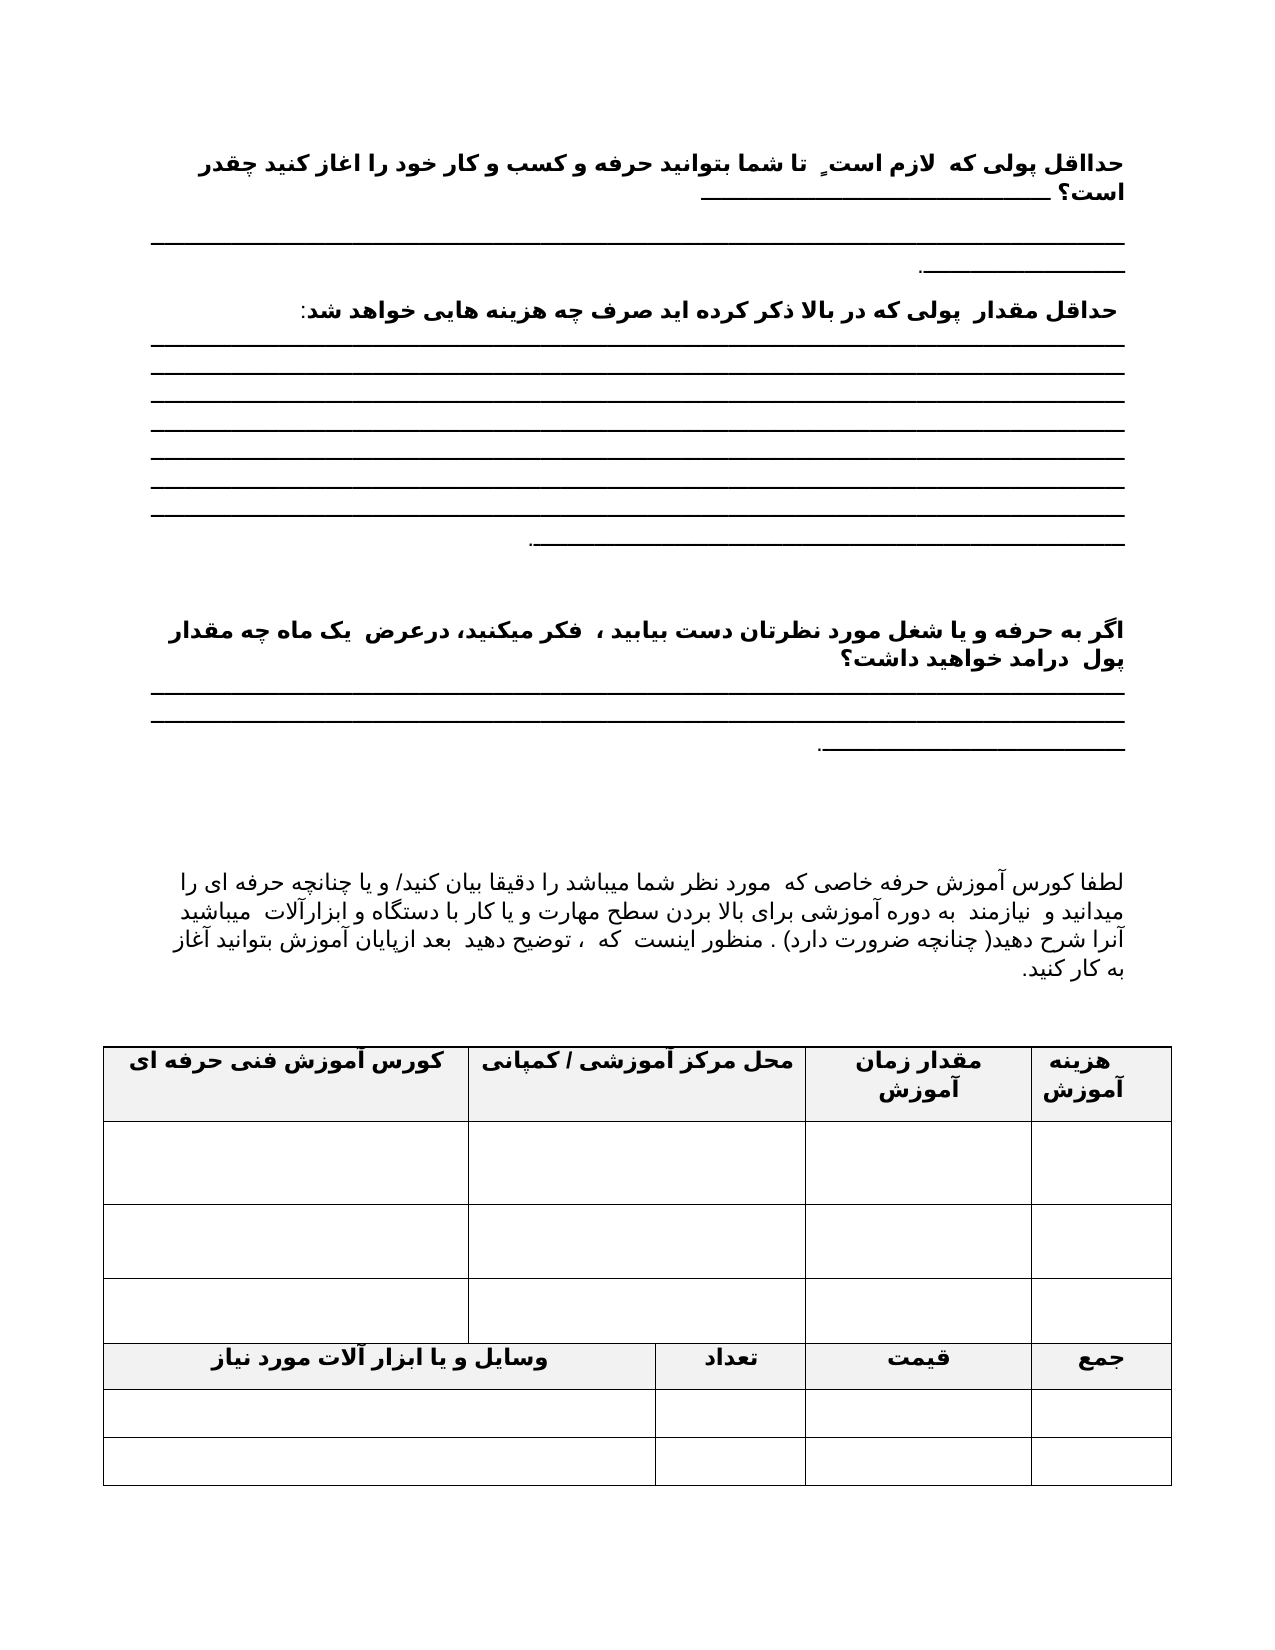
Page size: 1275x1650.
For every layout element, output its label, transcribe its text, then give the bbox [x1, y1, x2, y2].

table_cell [1032, 1205, 1171, 1278]
text حدااقل پولی که لازم است ٍ تا شما بتوانید حرفه و کسب و کار خود را اغاز کنید چقدر است؟ ــــــــــــــــــــــــــــــــــــــــــــــــــــ [150, 150, 1125, 205]
table_cell [1032, 1390, 1171, 1437]
table_cell [806, 1122, 1031, 1204]
table_cell قیمت [806, 1344, 1031, 1389]
table_cell [806, 1390, 1031, 1437]
table_cell [469, 1205, 805, 1278]
table_cell [656, 1390, 805, 1437]
text لطفا کورس آموزش حرفه خاصی که مورد نظر شما میباشد را دقیقا بیان کنید/ و یا چنانچه حرفه ای را میدانید و نیازمند به دوره آموزشی برای بالا بردن سطح مهارت و یا کار با دستگاه و ابزارآلات میباشید آنرا شرح دهید( چنانچه ضرورت دارد) . منظور اینست که ، توضیح دهید بعد ازپایان آموزش بتوانید آغاز به کار کنید. [150, 869, 1125, 981]
table_cell [806, 1438, 1031, 1485]
table_cell [806, 1279, 1031, 1343]
table_cell [1032, 1438, 1171, 1485]
table_header هزینه آموزش [1032, 1048, 1171, 1121]
table_cell [806, 1205, 1031, 1278]
table_header مقدار زمان آموزش [806, 1048, 1031, 1121]
table_cell [469, 1279, 805, 1343]
table_cell [469, 1122, 805, 1204]
table_cell جمع [1032, 1344, 1171, 1389]
table_cell [104, 1205, 468, 1278]
table_cell [656, 1438, 805, 1485]
text حداقل مقدار پولی که در بالا ذکر کرده اید صرف چه هزینه هایی خواهد شد: ـــــــــــــــــــــــــــــــــــــــــــــــــــــــــــــــــــــــــــــــــــــــــــــــــــــــــــــــــــــــــــــــــــــــــــــــــــــــــــــــــــــــــــــــــــــــــــــــــــــــــــــــــــــــــــــــــــــــــــــــــــــــــــــــــــــــــــــــــــــــــــــــــــــــــــــــــــــــــــــــــــــــــــــــــــــــــــــــــــــــــــــــــــــــــــــــــــــــــــــــــــــــــــــــــــــــــــــــــــــــــــــــــــــــــــــــــــــــــــــــــــــــــــــــــــــــــــــــــــــــــــــــــــــــــــــــــــــــــــــــــــــــــــــــــــــــــــــــــــــــــــــــــــــــــــــــــــــــــــــــــــــــــــــــــــــــــــــــــــــــــــــــــــــــــــــــــــــــــــــــــــــــــــــــــــــــــــــــــــــــــــــــــــــــــــــــــــــــــــــــــــــــــــــــــــــــــــــــــــــــــــــــــــــــــــــــــــــــــــــــــــــــــــــــــــــــــــــــــــــــــــــــــــــــــــــــــــــــــــــــــــــــــــــــــــــــــــــــــــــــــــــــــــــــــــــــــــــــــــــــــــــــــــــــــــــــــــــــــــــــــــــــــــــــــــــــ. [150, 297, 1125, 551]
table_cell [104, 1390, 655, 1437]
table_cell وسایل و یا ابزار آلات مورد نیاز [104, 1344, 655, 1389]
table_cell [1032, 1279, 1171, 1343]
text اگر به حرفه و یا شغل مورد نظرتان دست بیابید ، فکر میکنید، درعرض یک ماه چه مقدار پول درامد خواهید داشت؟ ـــــــــــــــــــــــــــــــــــــــــــــــــــــــــــــــــــــــــــــــــــــــــــــــــــــــــــــــــــــــــــــــــــــــــــــــــــــــــــــــــــــــــــــــــــــــــــــــــــــــــــــــــــــــــــــــــــــــــــــــــــــــــــــــــــــــــــــــــــــــــــــــــــــــــــــــــــــــــــــــــــــــــــــــ. [150, 617, 1125, 757]
table_cell [1032, 1122, 1171, 1204]
table_header محل مرکز آموزشی / کمپانی [469, 1048, 805, 1121]
table_cell [104, 1438, 655, 1485]
table_cell تعداد [656, 1344, 805, 1389]
table_header کورس آموزش فنی حرفه ای [104, 1048, 468, 1121]
text ـــــــــــــــــــــــــــــــــــــــــــــــــــــــــــــــــــــــــــــــــــــــــــــــــــــــــــــــــــــــــــــــــــــــــــــــــــــــــــــــــــــــــــــــ. [150, 223, 1125, 278]
table_cell [104, 1122, 468, 1204]
table_cell [104, 1279, 468, 1343]
